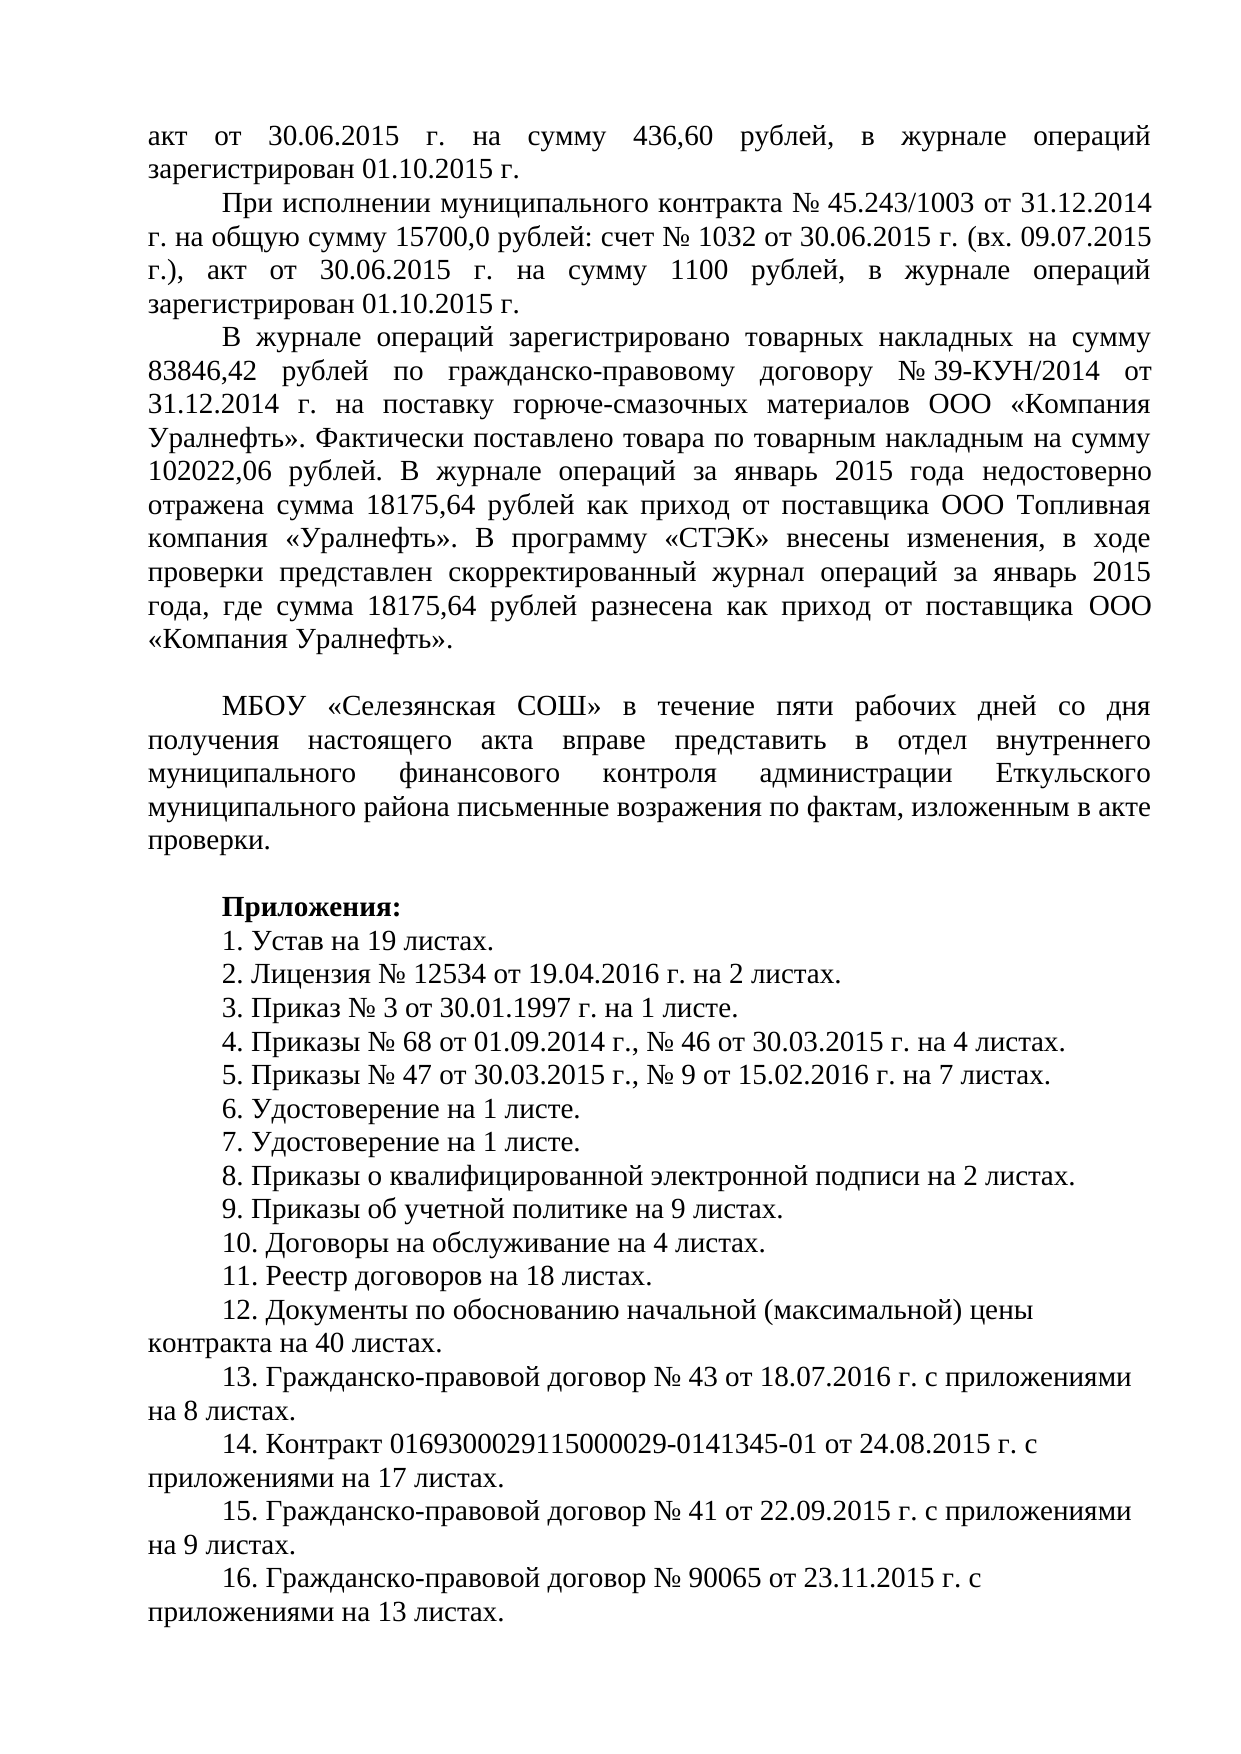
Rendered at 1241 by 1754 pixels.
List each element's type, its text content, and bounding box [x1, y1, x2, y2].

text 2. Лицензия № 12534 от 19.04.2016 г. на 2 листах. [148, 957, 1152, 990]
text В журнале операций зарегистрировано товарных накладных на сумму 83846,42 рублей по гражданско-правовому договору № 39-КУН/2014 от 31.12.2014 г. на поставку горюче-смазочных материалов ООО «Компания Уралнефть». Фактически поставлено товара по товарным накладным на сумму 102022,06 рублей. В журнале операций за январь 2015 года недостоверно отражена сумма 18175,64 рублей как приход от поставщика ООО Топливная компания «Уралнефть». В программу «СТЭК» внесены изменения, в ходе проверки представлен скорректированный журнал операций за январь 2015 года, где сумма 18175,64 рублей разнесена как приход от поставщика ООО «Компания Уралнефть». [148, 319, 1152, 655]
text МБОУ «Селезянская СОШ» в течение пяти рабочих дней со дня получения настоящего акта вправе представить в отдел внутреннего муниципального финансового контроля администрации Еткульского муниципального района письменные возражения по фактам, изложенным в акте проверки. [148, 688, 1152, 856]
text 12. Документы по обоснованию начальной (максимальной) цены контракта на 40 листах. [148, 1292, 1152, 1359]
text 16. Гражданско-правовой договор № 90065 от 23.11.2015 г. с приложениями на 13 листах. [148, 1560, 1152, 1627]
text 7. Удостоверение на 1 листе. [148, 1124, 1152, 1158]
text 3. Приказ № 3 от 30.01.1997 г. на 1 листе. [148, 990, 1152, 1024]
text 10. Договоры на обслуживание на 4 листах. [148, 1225, 1152, 1258]
text 1. Устав на 19 листах. [148, 923, 1152, 957]
text При исполнении муниципального контракта № 45.243/1003 от 31.12.2014 г. на общую сумму 15700,0 рублей: счет № 1032 от 30.06.2015 г. (вх. 09.07.2015 г.), акт от 30.06.2015 г. на сумму 1100 рублей, в журнале операций зарегистрирован 01.10.2015 г. [148, 185, 1152, 319]
text 5. Приказы № 47 от 30.03.2015 г., № 9 от 15.02.2016 г. на 7 листах. [148, 1057, 1152, 1091]
text 13. Гражданско-правовой договор № 43 от 18.07.2016 г. с приложениями на 8 листах. [148, 1359, 1152, 1426]
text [148, 118, 1152, 185]
text Приложения: [148, 889, 1152, 923]
text 9. Приказы об учетной политике на 9 листах. [148, 1191, 1152, 1225]
text 14. Контракт 0169300029115000029-0141345-01 от 24.08.2015 г. с приложениями на 17 листах. [148, 1426, 1152, 1493]
text 4. Приказы № 68 от 01.09.2014 г., № 46 от 30.03.2015 г. на 4 листах. [148, 1024, 1152, 1057]
text 11. Реестр договоров на 18 листах. [148, 1258, 1152, 1292]
text 6. Удостоверение на 1 листе. [148, 1091, 1152, 1124]
text 8. Приказы о квалифицированной электронной подписи на 2 листах. [148, 1158, 1152, 1191]
text 15. Гражданско-правовой договор № 41 от 22.09.2015 г. с приложениями на 9 листах. [148, 1493, 1152, 1560]
